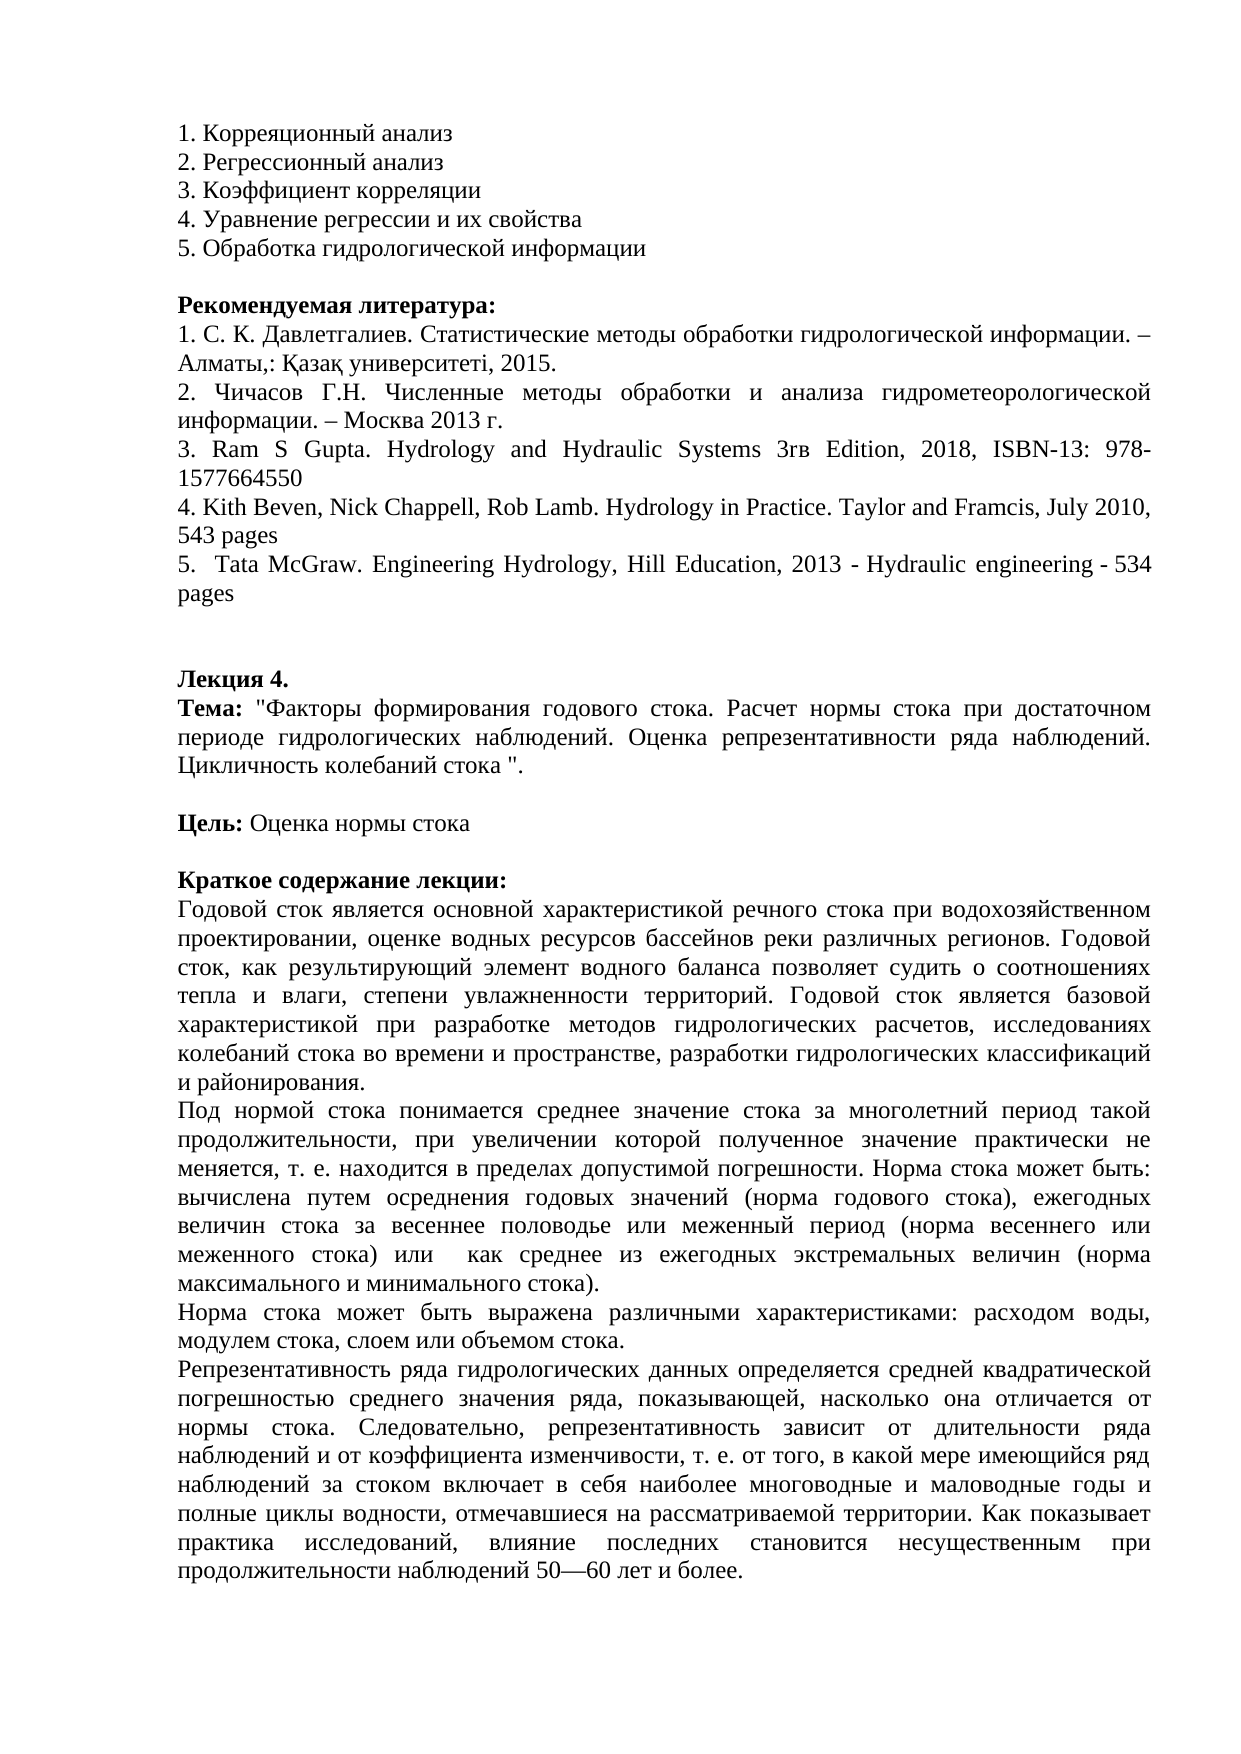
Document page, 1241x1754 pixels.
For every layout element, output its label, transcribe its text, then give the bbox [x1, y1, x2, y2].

text 2. Чичасов Г.Н. Численные методы обработки и анализа гидрометеорологической информации. – Москва 2013 г. [177, 377, 1152, 434]
text Репрезентативность ряда гидрологических данных определяется средней квадратической погрешностью среднего значения ряда, показывающей, насколько она отличается от нормы стока. Следовательно, репрезентативность зависит от длительности ряда наблюдений и от коэффициента изменчивости, т. е. от того, в какой мере имеющийся ряд наблюдений за стоком включает в себя наиболее многоводные и маловодные годы и полные циклы водности, отмечавшиеся на рассматриваемой территории. Как показывает практика исследований, влияние последних становится несущественным при продолжительности наблюдений 50—60 лет и более. [177, 1354, 1152, 1584]
text 1. С. К. Давлетгалиев. Статистические методы обработки гидрологической информации. – Алматы,: Қазақ университеті, 2015. [177, 319, 1152, 377]
text Рекомендуемая литература: [177, 291, 1152, 319]
text Цель: Оценка нормы стока [177, 808, 1152, 837]
text Под нормой стока понимается среднее значение стока за многолетний период такой продолжительности, при увеличении которой полученное значение практически не меняется, т. е. находится в пределах допустимой погрешности. Норма стока может быть: вычислена путем осреднения годовых значений (норма годового стока), ежегодных величин стока за весеннее половодье или меженный период (норма весеннего или меженного стока) или как среднее из ежегодных экстремальных величин (норма максимального и минимального стока). [177, 1096, 1152, 1297]
text 3. Ram S Gupta. Hydrology and Hydraulic Systems 3rв Edition, 2018, ISBN-13: 978-1577664550 [177, 434, 1152, 492]
text 4. Kith Beven, Nick Chappell, Rob Lamb. Hydrology in Practice. Taylor and Framcis, July 2010, 543 pages [177, 492, 1152, 549]
text Краткое содержание лекции: [177, 866, 1152, 894]
text Годовой сток является основной характеристикой речного стока при водохозяйственном проектировании, оценке водных ресурсов бассейнов реки различных регионов. Годовой сток, как результирующий элемент водного баланса позволяет судить о соотношениях тепла и влаги, степени увлажненности территорий. Годовой сток является базовой характеристикой при разработке методов гидрологических расчетов, исследованиях колебаний стока во времени и пространстве, разработки гидрологических классификаций и районирования. [177, 894, 1152, 1096]
text Лекция 4. [177, 664, 1152, 693]
text Норма стока может быть выражена различными характеристиками: расходом воды, модулем стока, слоем или объемом стока. [177, 1297, 1152, 1354]
text 2. Регрессионный анализ [177, 147, 1152, 176]
text 5. Tata McGraw. Engineering Hydrology, Hill Education, 2013 - Hydraulic engineering - 534 pages [177, 549, 1152, 607]
text 4. Уравнение регрессии и их свойства [177, 204, 1152, 233]
text 3. Коэффициент корреляции [177, 176, 1152, 204]
text Тема: "Факторы формирования годового стока. Расчет нормы стока при достаточном периоде гидрологических наблюдений. Оценка репрезентативности ряда наблюдений. Цикличность колебаний стока ". [177, 693, 1152, 779]
text 5. Обработка гидрологической информации [177, 233, 1152, 262]
text 1. Корреяционный анализ [177, 118, 1152, 147]
